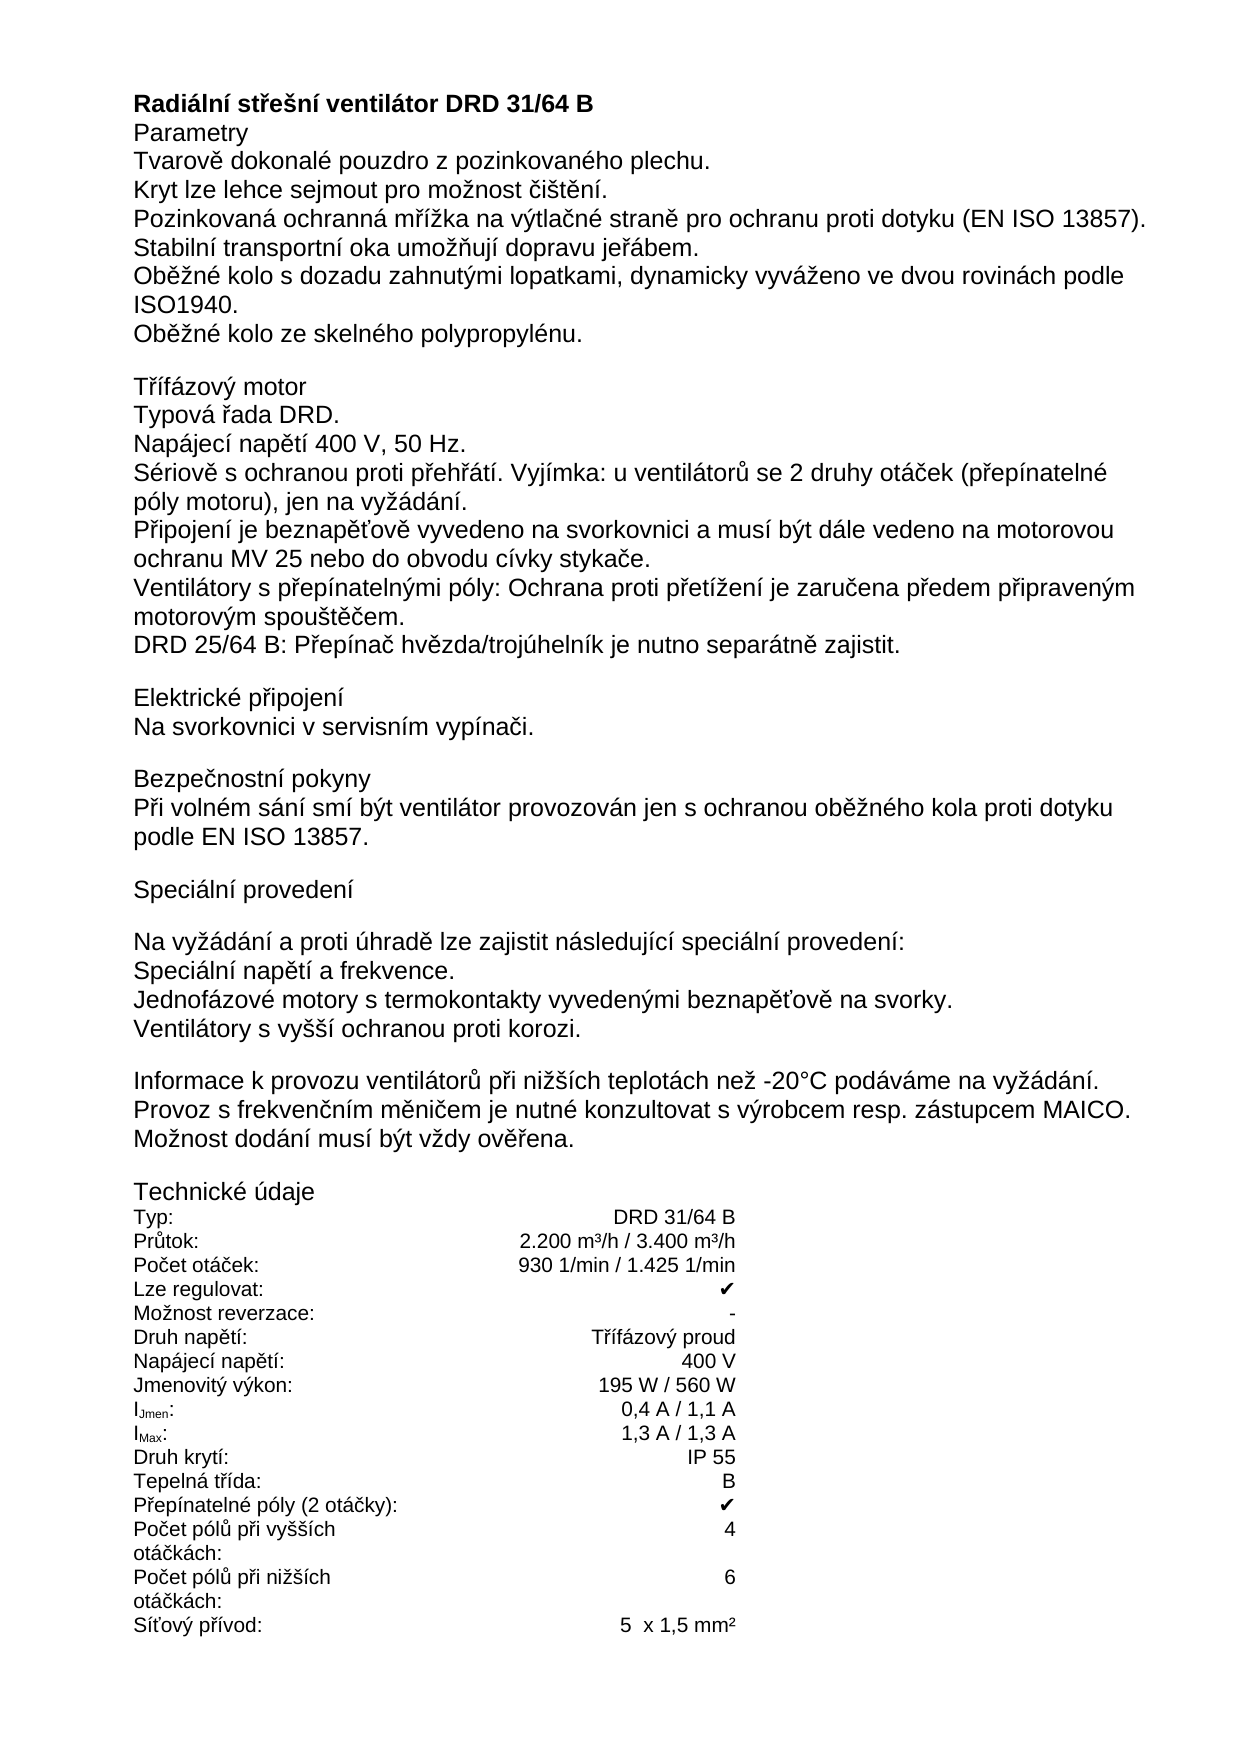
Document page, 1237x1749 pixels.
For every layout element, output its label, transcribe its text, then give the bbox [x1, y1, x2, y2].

table_cell Jmenovitý výkon: [122, 1373, 434, 1397]
table_cell ✔ [434, 1493, 747, 1517]
table_cell 1,3 A / 1,3 A [434, 1421, 747, 1445]
text Technické údaje [133, 1176, 1148, 1205]
text Na vyžádání a proti úhradě lze zajistit následující speciální provedení: [133, 927, 1148, 956]
text Typová řada DRD. [133, 400, 1148, 429]
text Ventilátory s přepínatelnými póly: Ochrana proti přetížení je zaručena předem připraveným motorovým spouštěčem. [133, 573, 1148, 630]
text Tvarově dokonalé pouzdro z pozinkovaného plechu. [133, 146, 1148, 175]
text Elektrické připojení [133, 683, 1148, 712]
text Parametry [133, 117, 1148, 146]
text Ventilátory s vyšší ochranou proti korozi. [133, 1013, 1148, 1042]
text Na svorkovnici v servisním vypínači. [133, 712, 1148, 740]
text Speciální napětí a frekvence. [133, 956, 1148, 985]
table_cell 4 [434, 1517, 747, 1564]
table_cell 5 x 1,5 mm² [434, 1613, 747, 1636]
text Provoz s frekvenčním měničem je nutné konzultovat s výrobcem resp. zástupcem MAICO. [133, 1095, 1148, 1124]
table_cell Druh napětí: [122, 1325, 434, 1349]
text Bezpečnostní pokyny [133, 764, 1148, 793]
table_cell - [434, 1301, 747, 1325]
table_cell Lze regulovat: [122, 1277, 434, 1301]
text Stabilní transportní oka umožňují dopravu jeřábem. [133, 232, 1148, 261]
table_cell Síťový přívod: [122, 1613, 434, 1636]
text Napájecí napětí 400 V, 50 Hz. [133, 429, 1148, 458]
table_cell Přepínatelné póly (2 otáčky): [122, 1493, 434, 1517]
text Při volném sání smí být ventilátor provozován jen s ochranou oběžného kola proti dotyku podle EN ISO 13857. [133, 793, 1148, 851]
table_cell Průtok: [122, 1229, 434, 1253]
table_cell Druh krytí: [122, 1445, 434, 1469]
text Třífázový motor [133, 371, 1148, 400]
text Kryt lze lehce sejmout pro možnost čištění. [133, 175, 1148, 204]
table_header Typ: [122, 1205, 434, 1229]
text Oběžné kolo s dozadu zahnutými lopatkami, dynamicky vyváženo ve dvou rovinách podle ISO1940. [133, 261, 1148, 319]
text Informace k provozu ventilátorů při nižších teplotách než -20°C podáváme na vyžádání. [133, 1066, 1148, 1095]
table_cell Třífázový proud [434, 1325, 747, 1349]
table_cell IMax: [122, 1421, 434, 1445]
table_cell B [434, 1469, 747, 1493]
table_cell Počet pólů při nižších otáčkách: [122, 1565, 434, 1612]
text Pozinkovaná ochranná mřížka na výtlačné straně pro ochranu proti dotyku (EN ISO 13857). [133, 204, 1148, 232]
text Připojení je beznapěťově vyvedeno na svorkovnici a musí být dále vedeno na motorovou ochranu MV 25 nebo do obvodu cívky stykače. [133, 515, 1148, 573]
table_cell 930 1/min / 1.425 1/min [434, 1253, 747, 1277]
table_cell IP 55 [434, 1445, 747, 1469]
table_cell ✔ [434, 1277, 747, 1301]
table_cell 0,4 A / 1,1 A [434, 1397, 747, 1421]
text DRD 25/64 B: Přepínač hvězda/trojúhelník je nutno separátně zajistit. [133, 630, 1148, 659]
table_cell Tepelná třída: [122, 1469, 434, 1493]
table_cell 2.200 m³/h / 3.400 m³/h [434, 1229, 747, 1253]
table_cell 400 V [434, 1349, 747, 1373]
text Oběžné kolo ze skelného polypropylénu. [133, 319, 1148, 347]
table_cell Možnost reverzace: [122, 1301, 434, 1325]
table_cell 195 W / 560 W [434, 1373, 747, 1397]
table_cell IJmen: [122, 1397, 434, 1421]
text Sériově s ochranou proti přehřátí. Vyjímka: u ventilátorů se 2 druhy otáček (přepínatelné póly motoru), jen na vyžádání. [133, 458, 1148, 515]
table_cell Počet pólů při vyšších otáčkách: [122, 1517, 434, 1564]
text Možnost dodání musí být vždy ověřena. [133, 1124, 1148, 1152]
table_header DRD 31/64 B [434, 1205, 747, 1229]
text Speciální provedení [133, 874, 1148, 903]
table_cell 6 [434, 1565, 747, 1612]
text Radiální střešní ventilátor DRD 31/64 B [133, 89, 1148, 117]
table_cell Počet otáček: [122, 1253, 434, 1277]
table_cell Napájecí napětí: [122, 1349, 434, 1373]
text Jednofázové motory s termokontakty vyvedenými beznapěťově na svorky. [133, 985, 1148, 1013]
